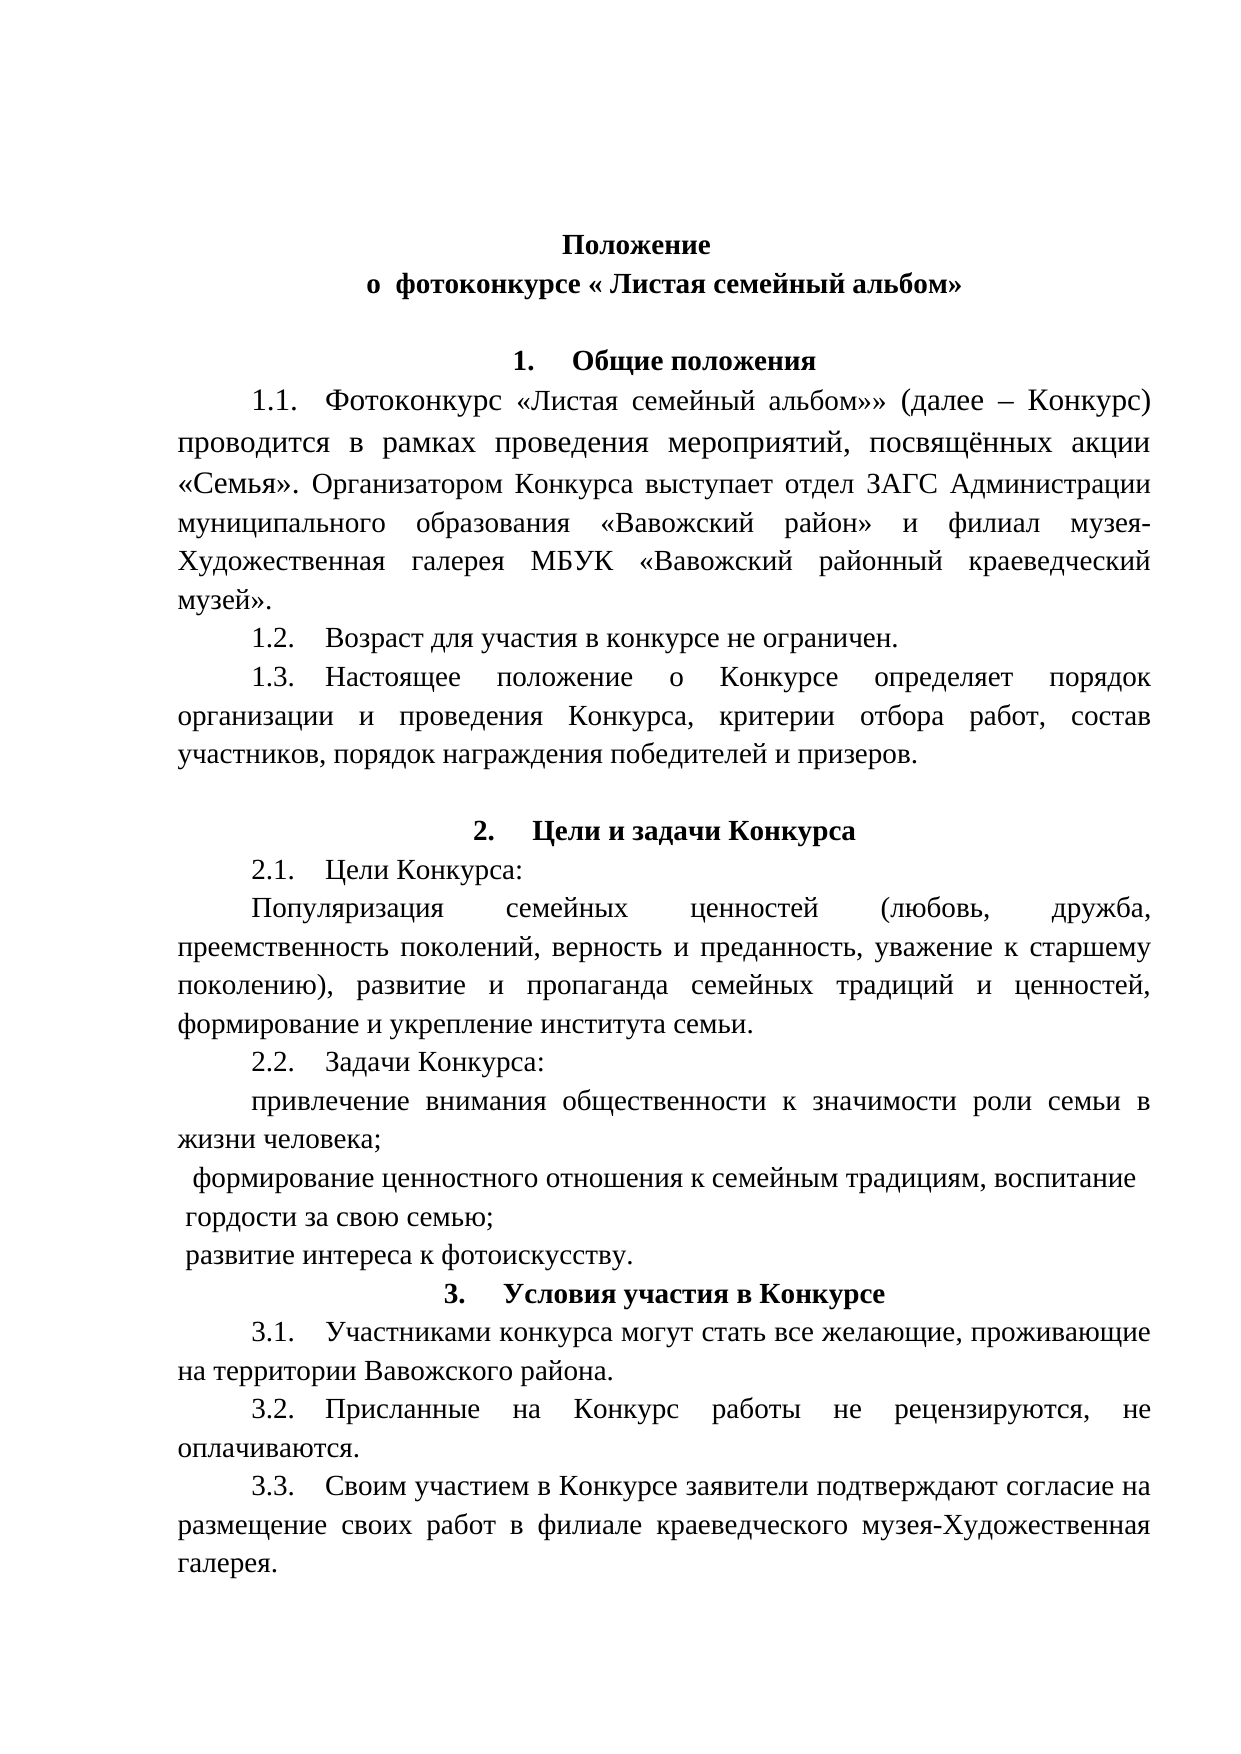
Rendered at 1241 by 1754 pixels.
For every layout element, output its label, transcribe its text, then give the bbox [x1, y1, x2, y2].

text 3.1. Участниками конкурса могут стать все желающие, проживающие на территории Вавожского района. [177, 1314, 1152, 1386]
text привлечение внимания общественности к значимости роли семьи в жизни человека; [177, 1083, 1152, 1155]
text 2.1. Цели Конкурса: [177, 852, 1152, 885]
text Популяризация семейных ценностей (любовь, дружба, преемственность поколений, верность и преданность, уважение к старшему поколению), развитие и пропаганда семейных традиций и ценностей, формирование и укрепление института семьи. [177, 890, 1152, 1039]
text формирование ценностного отношения к семейным традициям, воспитание гордости за свою семью; [177, 1160, 1152, 1232]
text развитие интереса к фотоискусству. [177, 1237, 1152, 1271]
text 3. Условия участия в Конкурсе [177, 1276, 1152, 1309]
text о фотоконкурсе « Листая семейный альбом» [177, 266, 1152, 299]
text 2.2. Задачи Конкурса: [177, 1044, 1152, 1078]
text 1.2. Возраст для участия в конкурсе не ограничен. [177, 621, 1152, 654]
text 2. Цели и задачи Конкурса [177, 813, 1152, 847]
text 1. Общие положения [177, 343, 1152, 377]
text 3.3. Своим участием в Конкурсе заявители подтверждают согласие на размещение своих работ в филиале краеведческого музея-Художественная галерея. [177, 1468, 1152, 1579]
text 1.3. Настоящее положение о Конкурсе определяет порядок организации и проведения Конкурса, критерии отбора работ, состав участников, порядок награждения победителей и призеров. [177, 659, 1152, 770]
text Положение [177, 227, 1152, 261]
text 1.1. Фотоконкурс «Листая семейный альбом»» (далее – Конкурс) проводится в рамках проведения мероприятий, посвящённых акции «Семья». Организатором Конкурса выступает отдел ЗАГС Администрации муниципального образования «Вавожский район» и филиал музея-Художественная галерея МБУК «Вавожский районный краеведческий музей». [177, 382, 1152, 616]
text 3.2. Присланные на Конкурс работы не рецензируются, не оплачиваются. [177, 1391, 1152, 1463]
